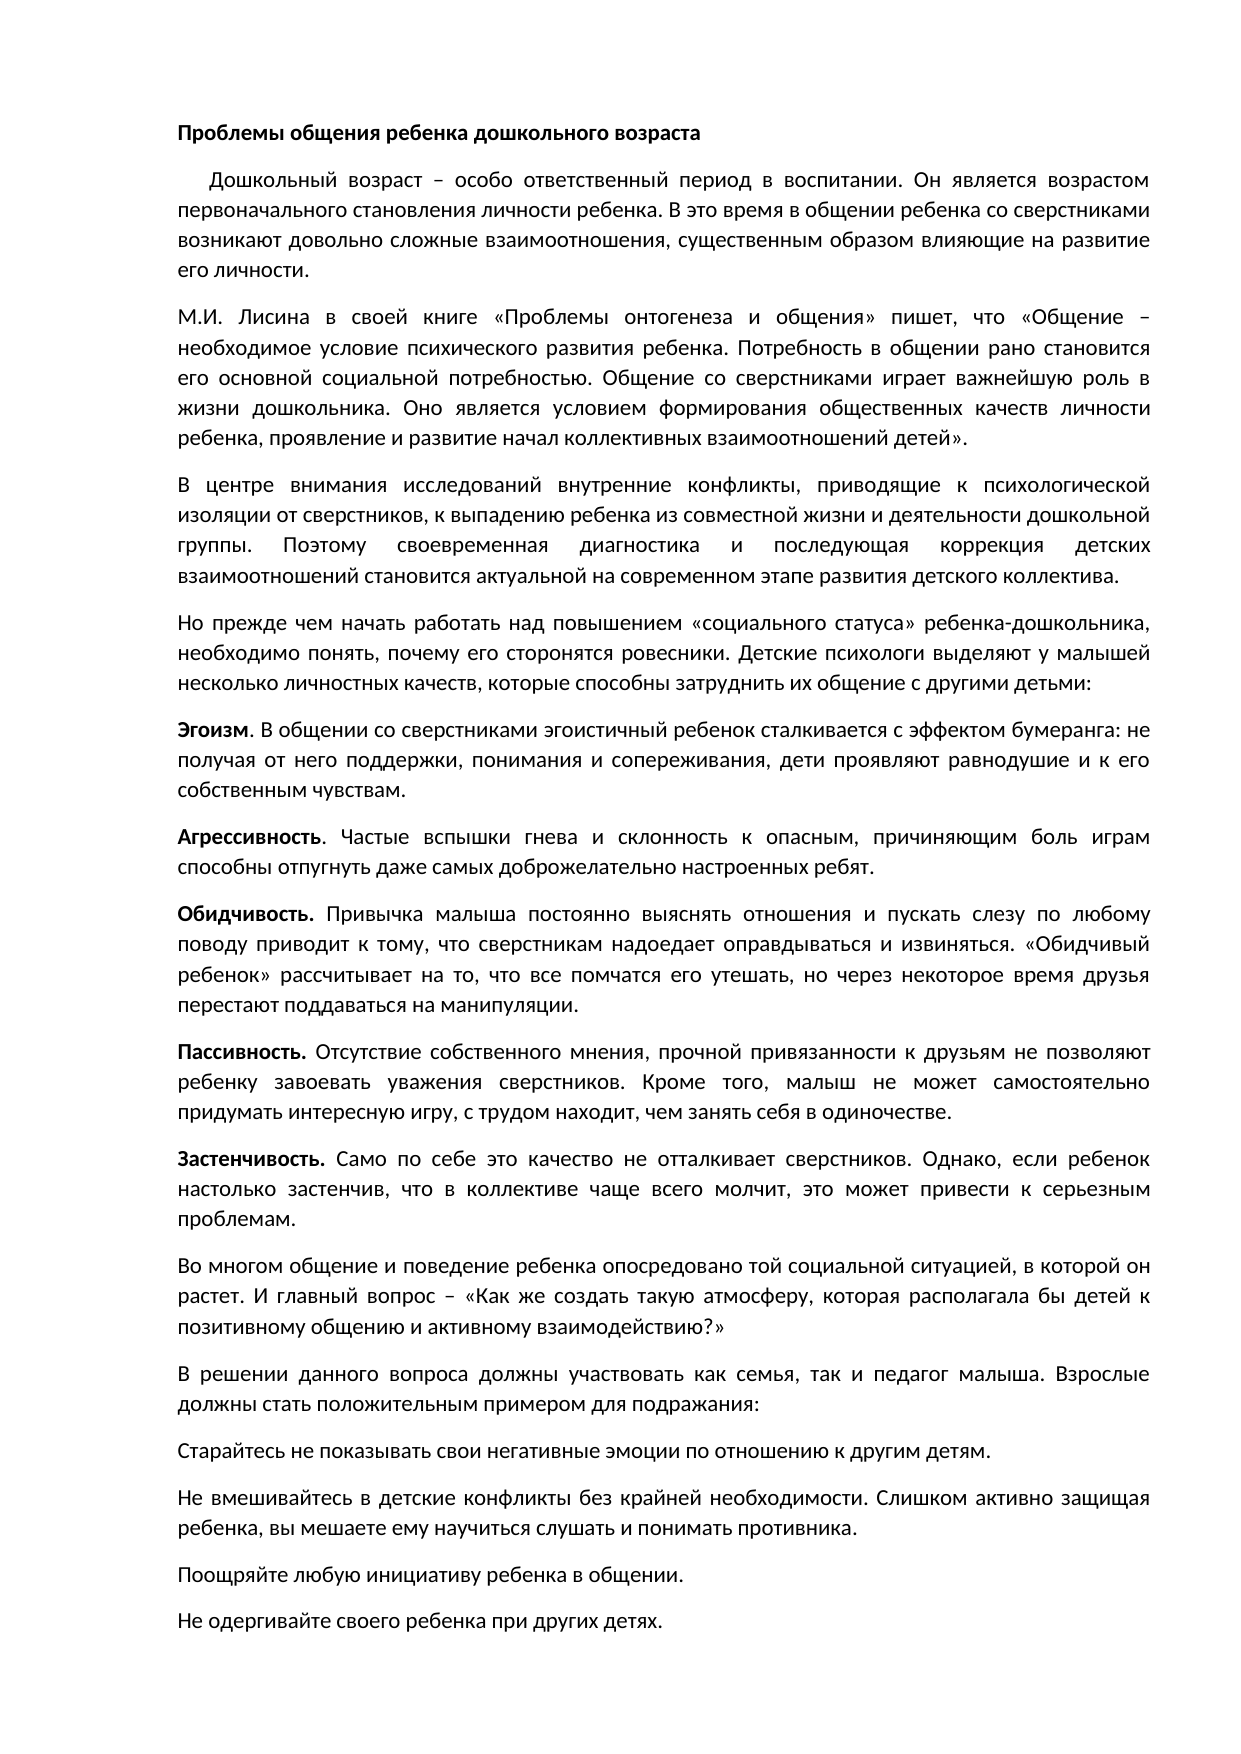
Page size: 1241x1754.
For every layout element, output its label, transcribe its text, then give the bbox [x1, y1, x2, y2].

text Поощряйте любую инициативу ребенка в общении. [177, 1560, 1152, 1588]
text Старайтесь не показывать свои негативные эмоции по отношению к другим детям. [177, 1436, 1152, 1464]
text Дошкольный возраст – особо ответственный период в воспитании. Он является возрастом первоначального становления личности ребенка. В это время в общении ребенка со сверстниками возникают довольно сложные взаимоотношения, существенным образом влияющие на развитие его личности. [177, 165, 1152, 284]
text В центре внимания исследований внутренние конфликты, приводящие к психологической изоляции от сверстников, к выпадению ребенка из совместной жизни и деятельности дошкольной группы. Поэтому своевременная диагностика и последующая коррекция детских взаимоотношений становится актуальной на современном этапе развития детского коллектива. [177, 470, 1152, 589]
text Обидчивость. Привычка малыша постоянно выяснять отношения и пускать слезу по любому поводу приводит к тому, что сверстникам надоедает оправдываться и извиняться. «Обидчивый ребенок» рассчитывает на то, что все помчатся его утешать, но через некоторое время друзья перестают поддаваться на манипуляции. [177, 899, 1152, 1018]
text Застенчивость. Само по себе это качество не отталкивает сверстников. Однако, если ребенок настолько застенчив, что в коллективе чаще всего молчит, это может привести к серьезным проблемам. [177, 1144, 1152, 1233]
text Агрессивность. Частые вспышки гнева и склонность к опасным, причиняющим боль играм способны отпугнуть даже самых доброжелательно настроенных ребят. [177, 822, 1152, 881]
text Но прежде чем начать работать над повышением «социального статуса» ребенка-дошкольника, необходимо понять, почему его сторонятся ровесники. Детские психологи выделяют у малышей несколько личностных качеств, которые способны затруднить их общение с другими детьми: [177, 608, 1152, 696]
text Не вмешивайтесь в детские конфликты без крайней необходимости. Слишком активно защищая ребенка, вы мешаете ему научиться слушать и понимать противника. [177, 1483, 1152, 1541]
text М.И. Лисина в своей книге «Проблемы онтогенеза и общения» пишет, что «Общение – необходимое условие психического развития ребенка. Потребность в общении рано становится его основной социальной потребностью. Общение со сверстниками играет важнейшую роль в жизни дошкольника. Оно является условием формирования общественных качеств личности ребенка, проявление и развитие начал коллективных взаимоотношений детей». [177, 302, 1152, 451]
text Проблемы общения ребенка дошкольного возраста [177, 118, 1152, 146]
text Пассивность. Отсутствие собственного мнения, прочной привязанности к друзьям не позволяют ребенку завоевать уважения сверстников. Кроме того, малыш не может самостоятельно придумать интересную игру, с трудом находит, чем занять себя в одиночестве. [177, 1037, 1152, 1125]
text Не одергивайте своего ребенка при других детях. [177, 1607, 1152, 1635]
text В решении данного вопроса должны участвовать как семья, так и педагог малыша. Взрослые должны стать положительным примером для подражания: [177, 1359, 1152, 1417]
text Во многом общение и поведение ребенка опосредовано той социальной ситуацией, в которой он растет. И главный вопрос – «Как же создать такую атмосферу, которая располагала бы детей к позитивному общению и активному взаимодействию?» [177, 1251, 1152, 1340]
text Эгоизм. В общении со сверстниками эгоистичный ребенок сталкивается с эффектом бумеранга: не получая от него поддержки, понимания и сопереживания, дети проявляют равнодушие и к его собственным чувствам. [177, 715, 1152, 803]
